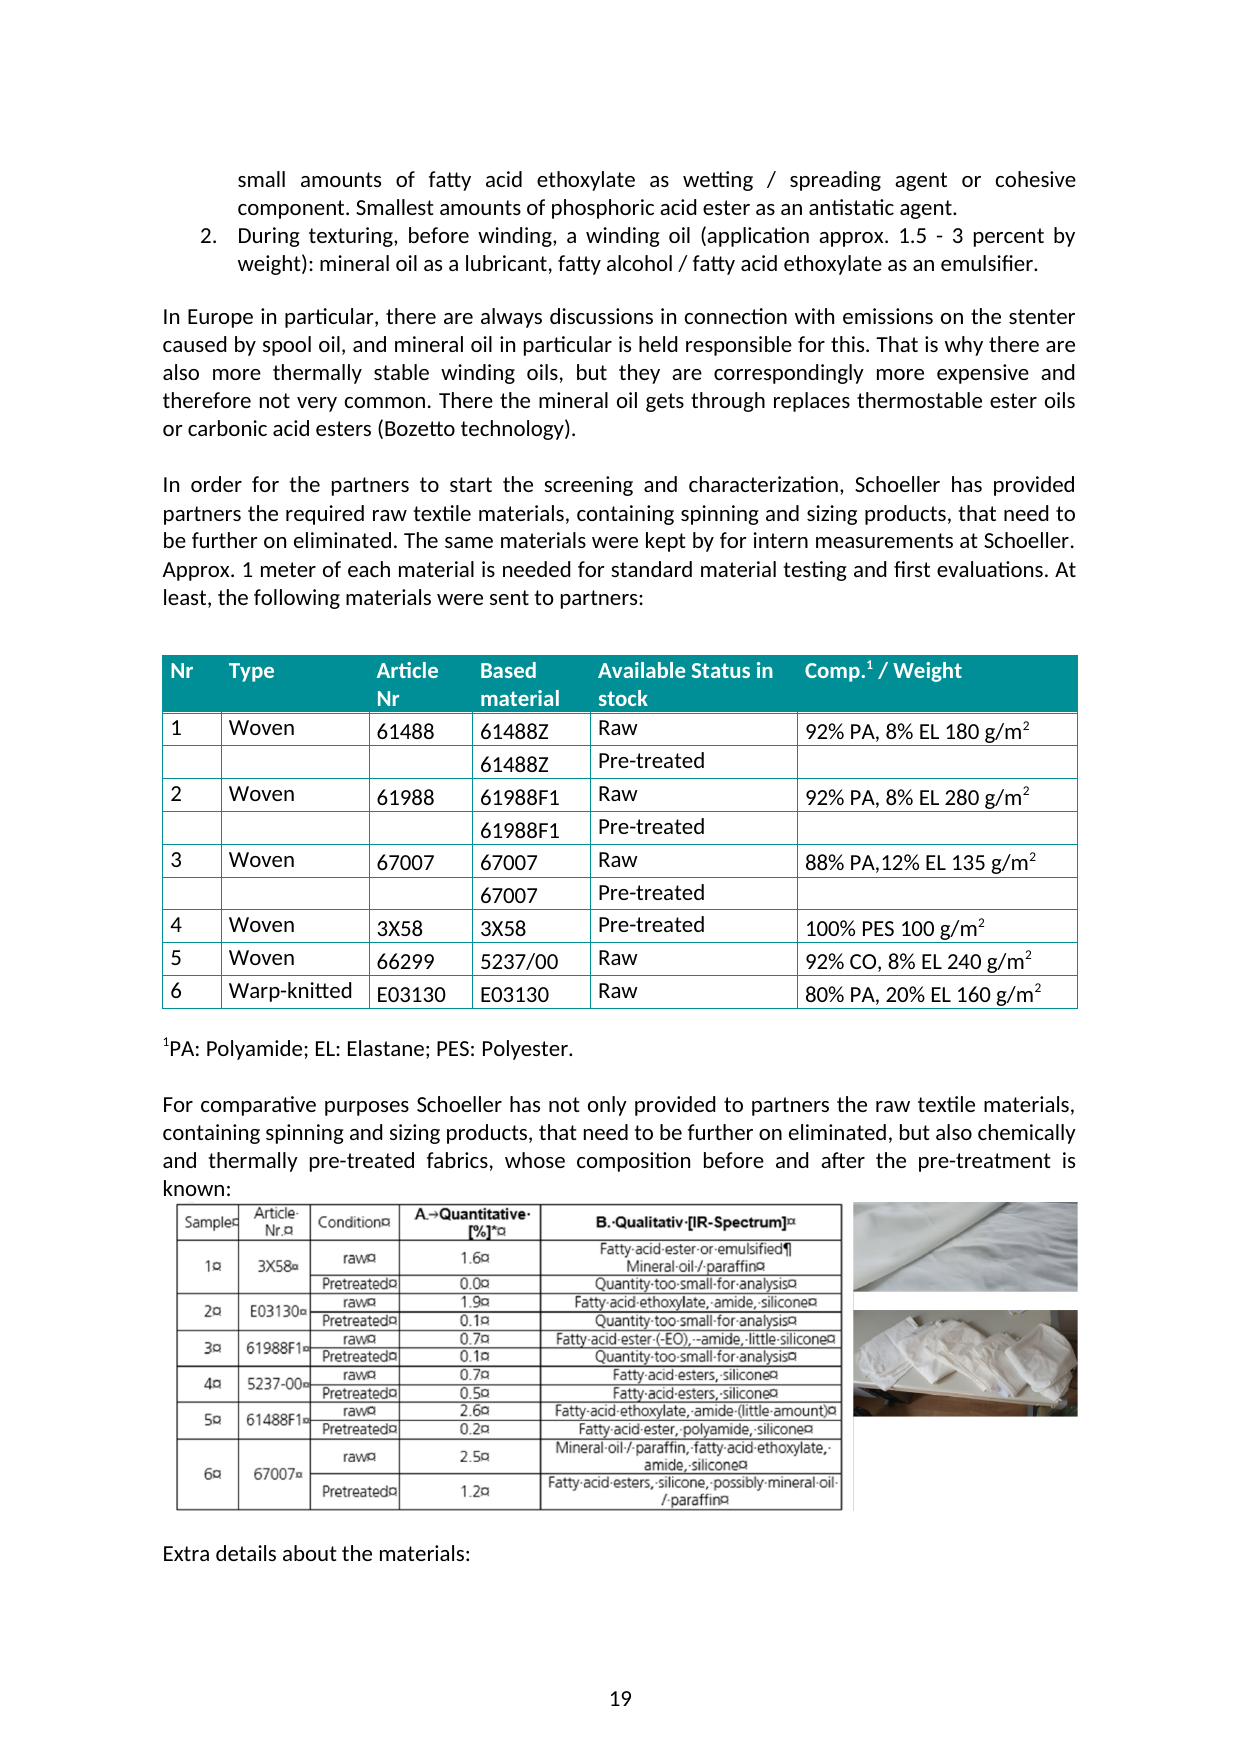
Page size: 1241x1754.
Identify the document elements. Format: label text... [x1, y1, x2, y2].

table_cell [163, 812, 221, 844]
table_cell 61488 [370, 714, 472, 745]
table_header Comp.1 / Weight [798, 656, 1077, 712]
table_cell 100% PES 100 g/m2 [798, 910, 1077, 942]
text 1PA: Polyamide; EL: Elastane; PES: Polyester. [162, 1034, 1078, 1062]
table_cell Pre-treated [591, 910, 797, 942]
table_cell 66299 [370, 943, 472, 975]
table_cell 88% PA,12% EL 135 g/m2 [798, 845, 1077, 877]
list During texturing, before winding, a winding oil (application approx. 1.5 - 3 percent by weight): mineral oil as a lubricant, fatty alcohol / fatty acid ethoxylate as an emulsifier. [200, 221, 1078, 277]
table_cell Pre-treated [591, 746, 797, 778]
table_cell Pre-treated [591, 812, 797, 844]
table_cell 92% PA, 8% EL 280 g/m2 [798, 779, 1077, 811]
table_cell Pre-treated [591, 878, 797, 909]
table_cell Raw [591, 845, 797, 877]
table_cell 61488Z [473, 714, 590, 745]
table_cell [798, 812, 1077, 844]
table_cell 61988 [370, 779, 472, 811]
table_cell E03130 [473, 976, 590, 1008]
table_cell 92% PA, 8% EL 180 g/m2 [798, 714, 1077, 745]
table_cell 67007 [370, 845, 472, 877]
table_cell [370, 746, 472, 778]
table_cell 3 [163, 845, 221, 877]
table_cell Woven [222, 943, 369, 975]
text For comparative purposes Schoeller has not only provided to partners the raw textile materials, containing spinning and sizing products, that need to be further on eliminated, but also chemically and thermally pre-treated fabrics, whose composition before and after the pre-treatment is known: [162, 1090, 1078, 1202]
table_cell 5 [163, 943, 221, 975]
text Extra details about the materials: [162, 1539, 1078, 1567]
table_cell Woven [222, 845, 369, 877]
table_cell [222, 878, 369, 909]
table_cell Woven [222, 779, 369, 811]
table_cell 67007 [473, 845, 590, 877]
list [200, 165, 1078, 221]
table_cell 4 [163, 910, 221, 942]
table_cell 61988F1 [473, 779, 590, 811]
table_header Available Status in stock [591, 656, 797, 712]
table_cell 1 [163, 714, 221, 745]
table_cell 67007 [473, 878, 590, 909]
table_cell Woven [222, 714, 369, 745]
table_cell [798, 746, 1077, 778]
table_cell E03130 [370, 976, 472, 1008]
table_cell Raw [591, 779, 797, 811]
table_cell 92% CO, 8% EL 240 g/m2 [798, 943, 1077, 975]
text In Europe in particular, there are always discussions in connection with emissions on the stenter caused by spool oil, and mineral oil in particular is held responsible for this. That is why there are also more thermally stable winding oils, but they are correspondingly more expensive and therefore not very common. There the mineral oil gets through replaces thermostable ester oils or carbonic acid esters (Bozetto technology). [162, 302, 1078, 443]
table_header Based material [473, 656, 590, 712]
table_cell Raw [591, 976, 797, 1008]
table_cell Warp-knitted [222, 976, 369, 1008]
table_cell 80% PA, 20% EL 160 g/m2 [798, 976, 1077, 1008]
table_cell Woven [222, 910, 369, 942]
table_cell [370, 878, 472, 909]
picture [162, 1202, 1078, 1511]
table_cell 6 [163, 976, 221, 1008]
table_cell 61988F1 [473, 812, 590, 844]
table_cell 2 [163, 779, 221, 811]
table_header Article Nr [370, 656, 472, 712]
table_cell [798, 878, 1077, 909]
table_cell 61488Z [473, 746, 590, 778]
table_cell Raw [591, 714, 797, 745]
table_cell 3X58 [370, 910, 472, 942]
table_cell [370, 812, 472, 844]
text In order for the partners to start the screening and characterization, Schoeller has provided partners the required raw textile materials, containing spinning and sizing products, that need to be further on eliminated. The same materials were kept by for intern measurements at Schoeller. Approx. 1 meter of each material is needed for standard material testing and first evaluations. At least, the following materials were sent to partners: [162, 471, 1078, 611]
table_cell [163, 878, 221, 909]
table_header Type [222, 656, 369, 712]
table_cell [222, 812, 369, 844]
table_cell [163, 746, 221, 778]
table_header Nr [163, 656, 221, 712]
table_cell 3X58 [473, 910, 590, 942]
table_cell Raw [591, 943, 797, 975]
table_cell [222, 746, 369, 778]
table_cell 5237/00 [473, 943, 590, 975]
